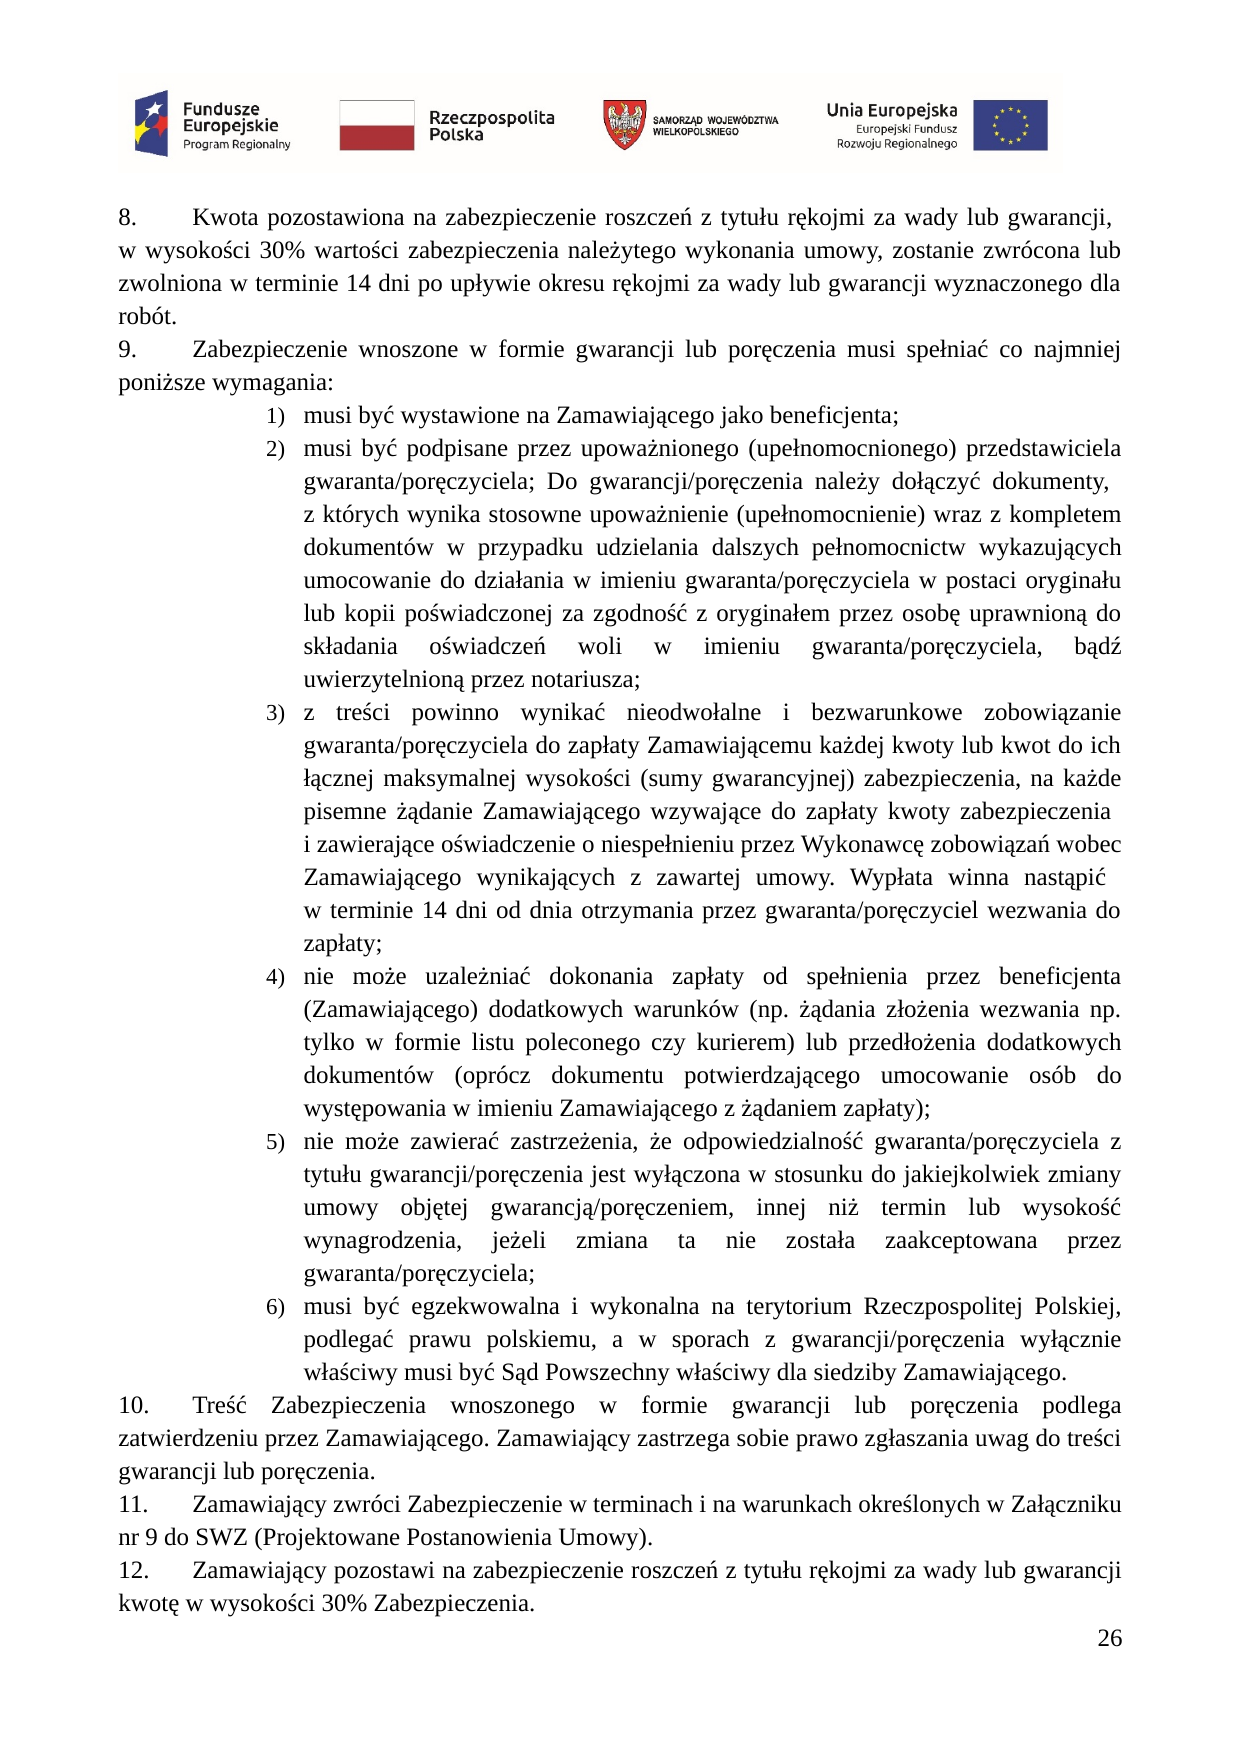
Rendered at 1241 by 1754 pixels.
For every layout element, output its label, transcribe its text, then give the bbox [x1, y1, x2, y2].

subtitle musi być wystawione na Zamawiającego jako beneficjenta; [266, 400, 1122, 428]
subtitle nie może uzależniać dokonania zapłaty od spełnienia przez beneficjenta (Zamawiającego) dodatkowych warunków (np. żądania złożenia wezwania np. tylko w formie listu poleconego czy kurierem) lub przedłożenia dodatkowych dokumentów (oprócz dokumentu potwierdzającego umocowanie osób do występowania w imieniu Zamawiającego z żądaniem zapłaty); [266, 961, 1122, 1122]
subtitle Zamawiający zwróci Zabezpieczenie w terminach i na warunkach określonych w Załączniku nr 9 do SWZ (Projektowane Postanowienia Umowy). [118, 1489, 1122, 1551]
picture [118, 73, 1064, 173]
subtitle Zabezpieczenie wnoszone w formie gwarancji lub poręczenia musi spełniać co najmniej poniższe wymagania: [118, 334, 1122, 396]
subtitle Zamawiający pozostawi na zabezpieczenie roszczeń z tytułu rękojmi za wady lub gwarancji kwotę w wysokości 30% Zabezpieczenia. [118, 1556, 1122, 1617]
subtitle musi być podpisane przez upoważnionego (upełnomocnionego) przedstawiciela gwaranta/poręczyciela; Do gwarancji/poręczenia należy dołączyć dokumenty, z których wynika stosowne upoważnienie (upełnomocnienie) wraz z kompletem dokumentów w przypadku udzielania dalszych pełnomocnictw wykazujących umocowanie do działania w imieniu gwaranta/poręczyciela w postaci oryginału lub kopii poświadczonej za zgodność z oryginałem przez osobę uprawnioną do składania oświadczeń woli w imieniu gwaranta/poręczyciela, bądź uwierzytelnioną przez notariusza; [266, 433, 1122, 693]
subtitle Treść Zabezpieczenia wnoszonego w formie gwarancji lub poręczenia podlega zatwierdzeniu przez Zamawiającego. Zamawiający zastrzega sobie prawo zgłaszania uwag do treści gwarancji lub poręczenia. [118, 1390, 1122, 1485]
subtitle Kwota pozostawiona na zabezpieczenie roszczeń z tytułu rękojmi za wady lub gwarancji, w wysokości 30% wartości zabezpieczenia należytego wykonania umowy, zostanie zwrócona lub zwolniona w terminie 14 dni po upływie okresu rękojmi za wady lub gwarancji wyznaczonego dla robót. [118, 202, 1122, 329]
subtitle musi być egzekwowalna i wykonalna na terytorium Rzeczpospolitej Polskiej, podlegać prawu polskiemu, a w sporach z gwarancji/poręczenia wyłącznie właściwy musi być Sąd Powszechny właściwy dla siedziby Zamawiającego. [266, 1291, 1122, 1386]
subtitle z treści powinno wynikać nieodwołalne i bezwarunkowe zobowiązanie gwaranta/poręczyciela do zapłaty Zamawiającemu każdej kwoty lub kwot do ich łącznej maksymalnej wysokości (sumy gwarancyjnej) zabezpieczenia, na każde pisemne żądanie Zamawiającego wzywające do zapłaty kwoty zabezpieczenia i zawierające oświadczenie o niespełnieniu przez Wykonawcę zobowiązań wobec Zamawiającego wynikających z zawartej umowy. Wypłata winna nastąpić w terminie 14 dni od dnia otrzymania przez gwaranta/poręczyciel wezwania do zapłaty; [266, 697, 1122, 957]
subtitle nie może zawierać zastrzeżenia, że odpowiedzialność gwaranta/poręczyciela z tytułu gwarancji/poręczenia jest wyłączona w stosunku do jakiejkolwiek zmiany umowy objętej gwarancją/poręczeniem, innej niż termin lub wysokość wynagrodzenia, jeżeli zmiana ta nie została zaakceptowana przez gwaranta/poręczyciela; [266, 1126, 1122, 1287]
